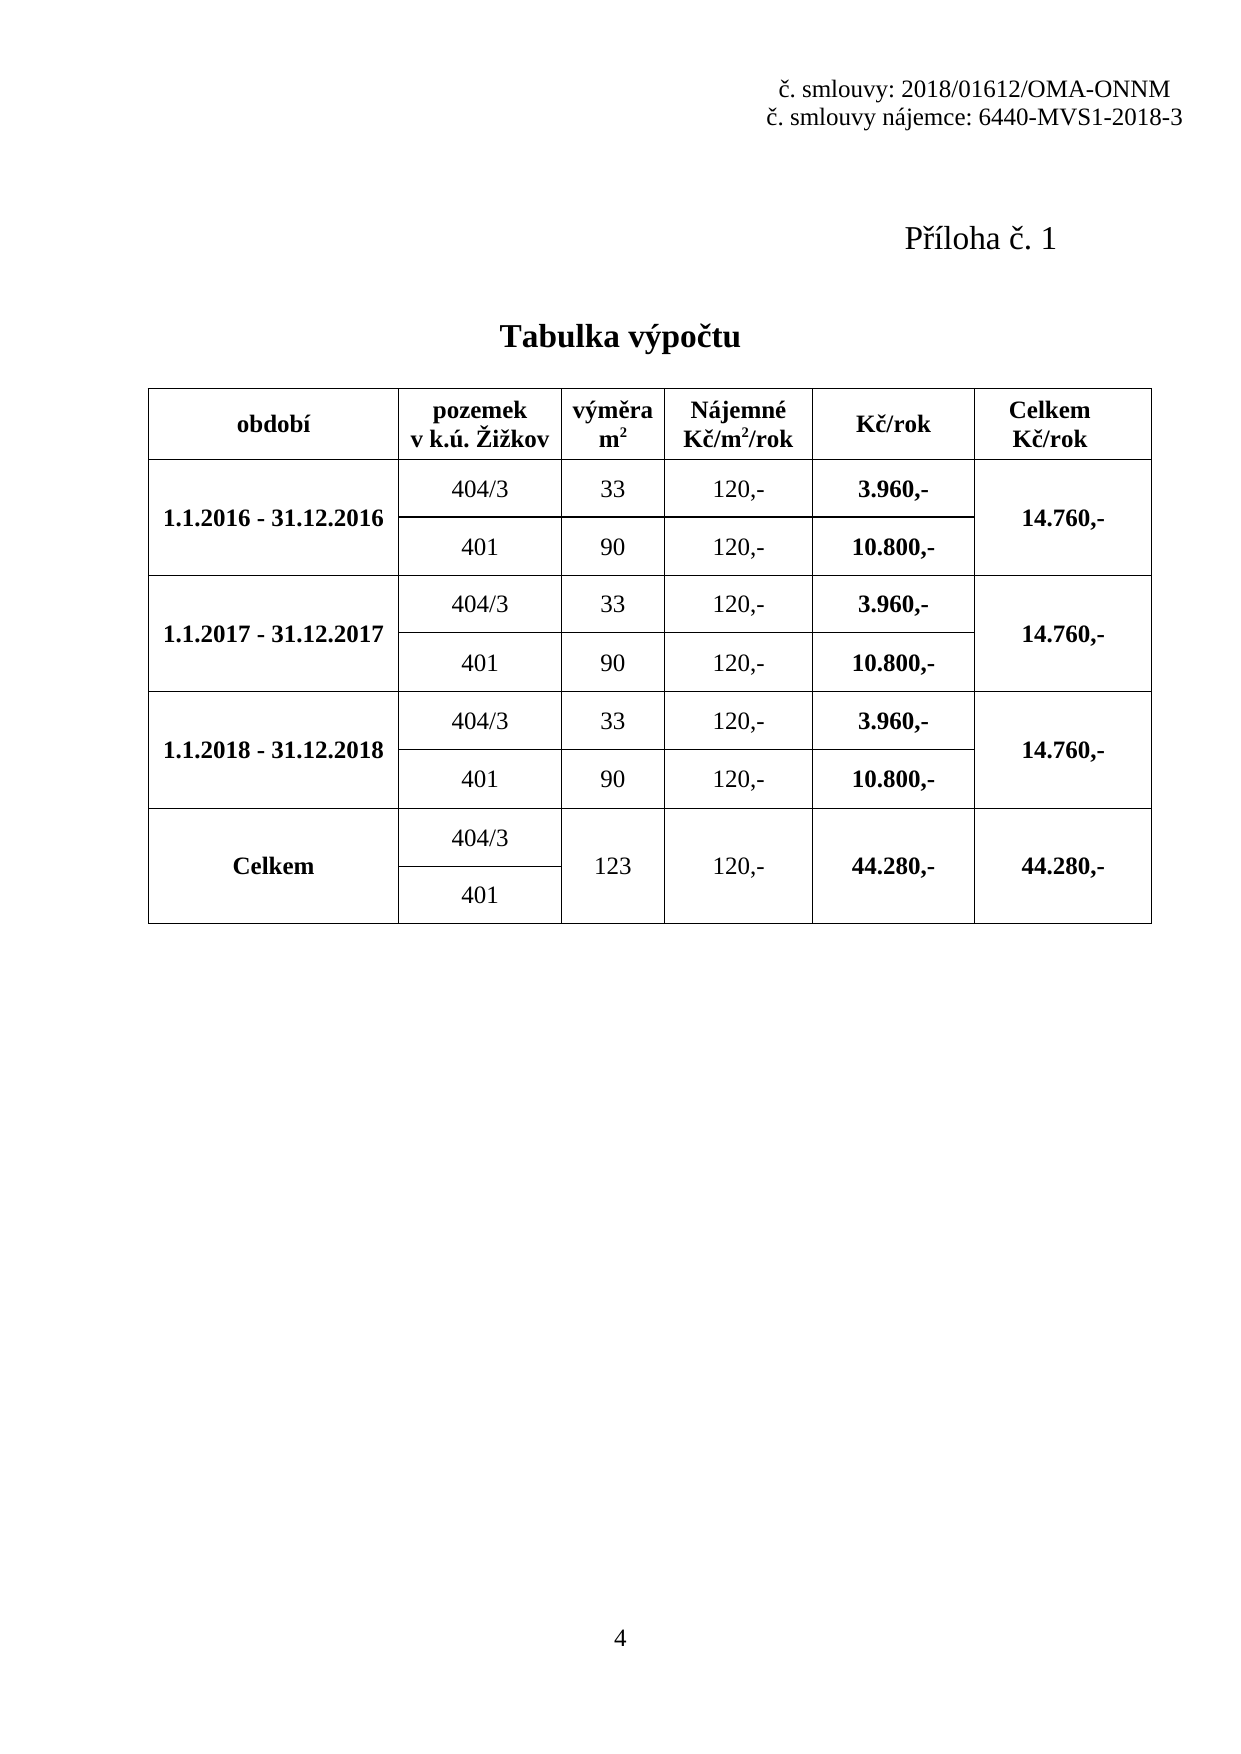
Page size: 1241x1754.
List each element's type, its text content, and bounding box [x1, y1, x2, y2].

table_cell 1.1.2018 - 31.12.2018 [149, 692, 398, 807]
text Příloha č. 1 [148, 218, 1093, 256]
table_cell 1.1.2016 - 31.12.2016 [149, 460, 398, 575]
table_cell 44.280,- [813, 809, 974, 923]
table_cell 10.800,- [813, 633, 974, 691]
table_cell 404/3 [399, 809, 561, 866]
table_cell 44.280,- [975, 809, 1151, 923]
table_header období [149, 389, 398, 459]
table_header Celkem Kč/rok [975, 389, 1151, 459]
table_cell 33 [562, 460, 664, 516]
table_cell 33 [562, 692, 664, 749]
table_cell 404/3 [399, 460, 561, 516]
table_cell 120,- [665, 750, 812, 807]
table_cell 120,- [665, 576, 812, 632]
table_cell 10.800,- [813, 518, 974, 575]
table_cell 120,- [665, 460, 812, 516]
table_cell 404/3 [399, 692, 561, 749]
table_cell 401 [399, 518, 561, 575]
table_cell 120,- [665, 518, 812, 575]
table_cell 10.800,- [813, 750, 974, 807]
table_cell 14.760,- [975, 692, 1151, 807]
table_cell 14.760,- [975, 576, 1151, 691]
table_header pozemek v k.ú. Žižkov [399, 389, 561, 459]
table_cell Celkem [149, 809, 398, 923]
table_cell 3.960,- [813, 460, 974, 516]
table_cell 123 [562, 809, 664, 923]
table_cell 33 [562, 576, 664, 632]
table_cell 404/3 [399, 576, 561, 632]
table_cell 1.1.2017 - 31.12.2017 [149, 576, 398, 691]
table_cell 401 [399, 750, 561, 807]
table_cell 14.760,- [975, 460, 1151, 575]
table_cell 120,- [665, 633, 812, 691]
table_cell 401 [399, 633, 561, 691]
table_cell 120,- [665, 809, 812, 923]
text Tabulka výpočtu [148, 316, 1093, 354]
table_cell 3.960,- [813, 692, 974, 749]
table_cell 90 [562, 633, 664, 691]
table_header Kč/rok [813, 389, 974, 459]
table_cell 120,- [665, 692, 812, 749]
table_cell 90 [562, 518, 664, 575]
table_cell 401 [399, 867, 561, 923]
table_cell 3.960,- [813, 576, 974, 632]
table_header Nájemné Kč/m2/rok [665, 389, 812, 459]
table_cell 90 [562, 750, 664, 807]
table_header výměra m2 [562, 389, 664, 459]
